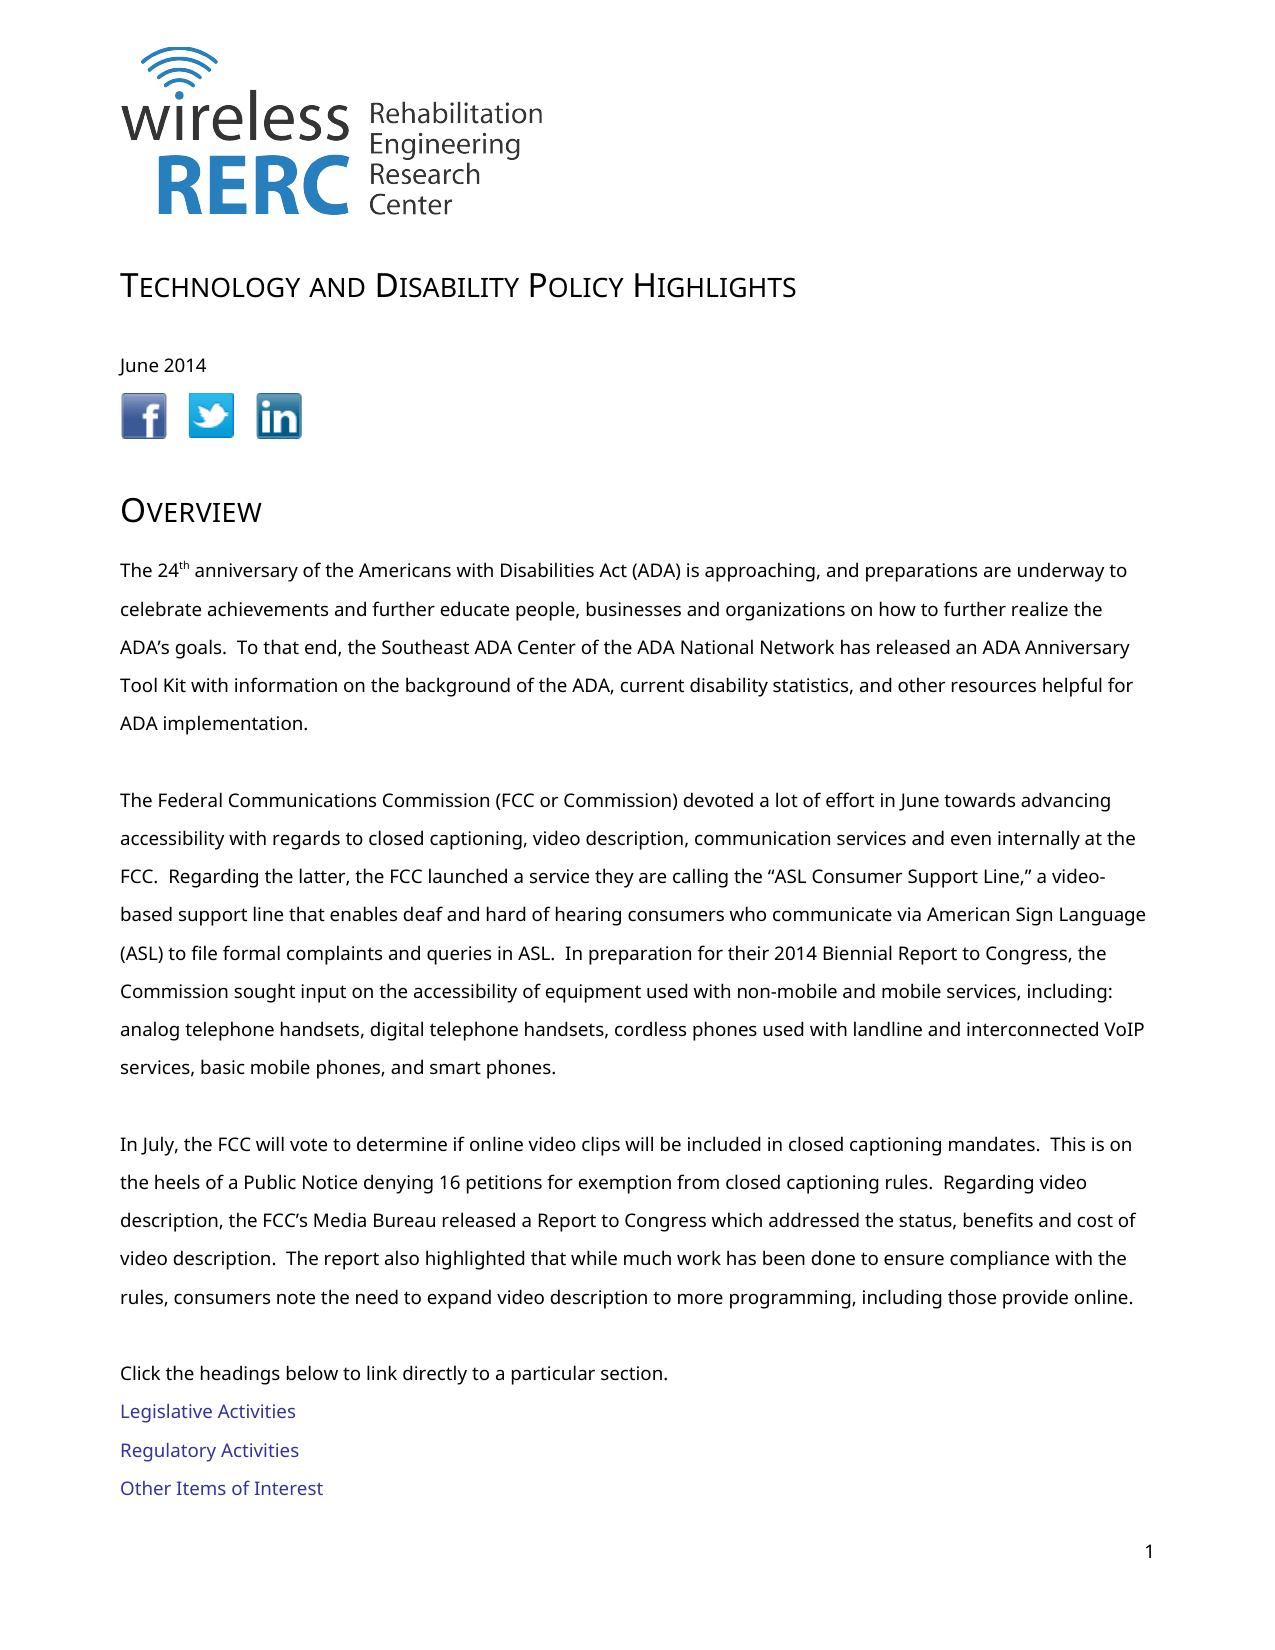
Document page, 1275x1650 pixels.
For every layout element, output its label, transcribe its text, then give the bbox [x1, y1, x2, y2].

text Technology and Disability Policy Highlights [120, 262, 1155, 307]
picture [121, 393, 167, 439]
text Click the headings below to link directly to a particular section. [120, 1360, 1155, 1386]
text The Federal Communications Commission (FCC or Commission) devoted a lot of effort in June towards advancing accessibility with regards to closed captioning, video description, communication services and even internally at the FCC. Regarding the latter, the FCC launched a service they are calling the “ASL Consumer Support Line,” a video-based support line that enables deaf and hard of hearing consumers who communicate via American Sign Language (ASL) to file formal complaints and queries in ASL. In preparation for their 2014 Biennial Report to Congress, the Commission sought input on the accessibility of equipment used with non-mobile and mobile services, including: analog telephone handsets, digital telephone handsets, cordless phones used with landline and interconnected VoIP services, basic mobile phones, and smart phones. [120, 787, 1155, 1080]
text In July, the FCC will vote to determine if online video clips will be included in closed captioning mandates. This is on the heels of a Public Notice denying 16 petitions for exemption from closed captioning rules. Regarding video description, the FCC’s Media Bureau released a Report to Congress which addressed the status, benefits and cost of video description. The report also highlighted that while much work has been done to ensure compliance with the rules, consumers note the need to expand video description to more programming, including those provide online. [120, 1131, 1155, 1309]
subtitle Overview [120, 487, 1155, 532]
picture [256, 393, 302, 439]
text June 2014 [120, 353, 1155, 378]
text Other Items of Interest [120, 1475, 1155, 1501]
picture [121, 47, 542, 215]
text Regulatory Activities [120, 1437, 1155, 1462]
text Legislative Activities [120, 1399, 1155, 1424]
text The 24th anniversary of the Americans with Disabilities Act (ADA) is approaching, and preparations are underway to celebrate achievements and further educate people, businesses and organizations on how to further realize the ADA’s goals. To that end, the Southeast ADA Center of the ADA National Network has released an ADA Anniversary Tool Kit with information on the background of the ADA, current disability statistics, and other resources helpful for ADA implementation. [120, 558, 1155, 736]
picture [188, 393, 234, 427]
